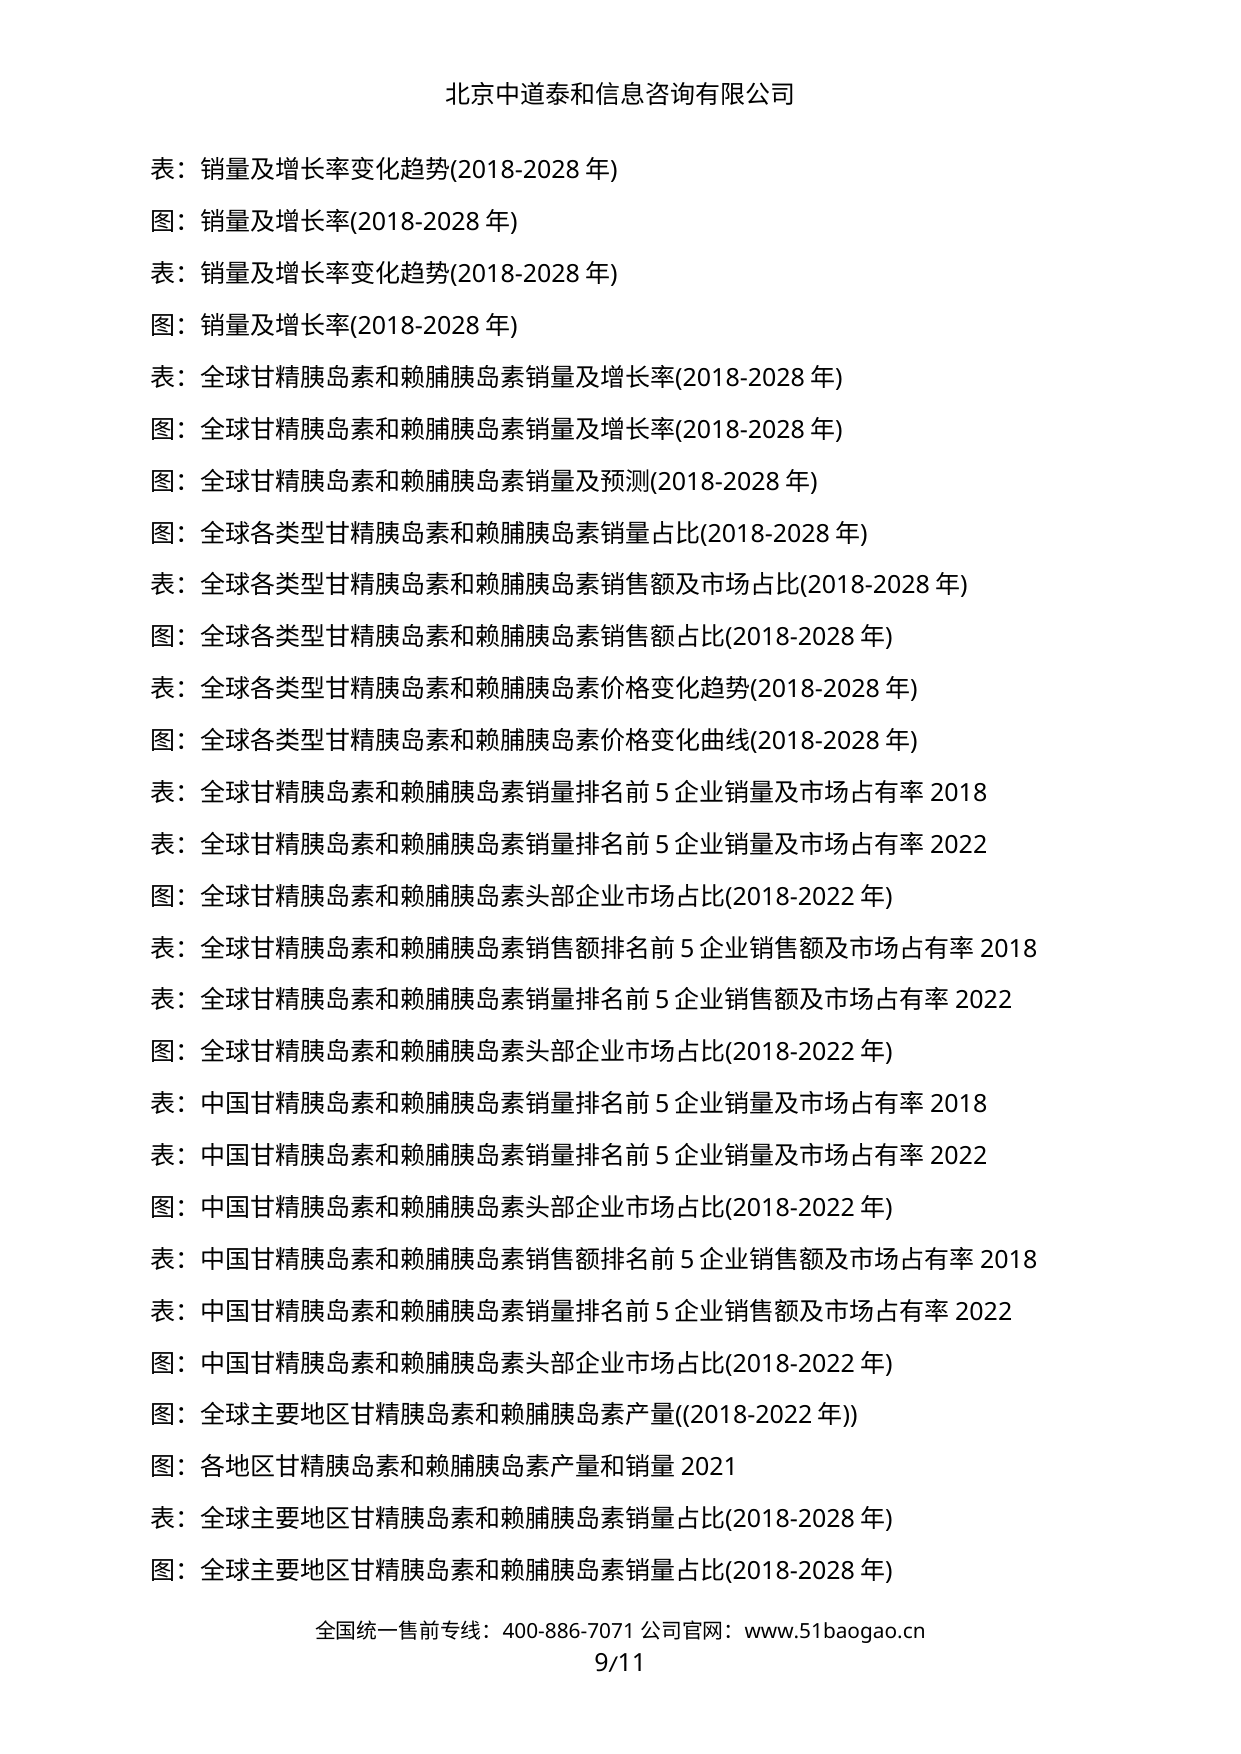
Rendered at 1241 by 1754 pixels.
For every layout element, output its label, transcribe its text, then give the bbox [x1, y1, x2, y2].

text 表：全球甘精胰岛素和赖脯胰岛素销量及增长率(2018-2028年) [150, 357, 1090, 394]
text 表：全球各类型甘精胰岛素和赖脯胰岛素价格变化趋势(2018-2028年) [150, 669, 1090, 705]
text 表：销量及增长率变化趋势(2018-2028年) [150, 254, 1090, 290]
text 表：销量及增长率变化趋势(2018-2028年) [150, 150, 1090, 186]
text 图：全球主要地区甘精胰岛素和赖脯胰岛素销量占比(2018-2028年) [150, 1551, 1090, 1587]
text 图：全球主要地区甘精胰岛素和赖脯胰岛素产量((2018-2022年)) [150, 1395, 1090, 1431]
text 表：全球甘精胰岛素和赖脯胰岛素销量排名前5企业销售额及市场占有率 2022 [150, 980, 1090, 1016]
text 表：中国甘精胰岛素和赖脯胰岛素销量排名前5企业销售额及市场占有率 2022 [150, 1291, 1090, 1327]
text 表：中国甘精胰岛素和赖脯胰岛素销量排名前5企业销量及市场占有率 2022 [150, 1136, 1090, 1172]
text 图：销量及增长率(2018-2028年) [150, 202, 1090, 238]
text 图：中国甘精胰岛素和赖脯胰岛素头部企业市场占比(2018-2022年) [150, 1187, 1090, 1224]
text 表：中国甘精胰岛素和赖脯胰岛素销量排名前5企业销量及市场占有率 2018 [150, 1084, 1090, 1120]
text 图：全球甘精胰岛素和赖脯胰岛素销量及预测(2018-2028年) [150, 461, 1090, 497]
text 图：全球甘精胰岛素和赖脯胰岛素销量及增长率(2018-2028年) [150, 409, 1090, 446]
text 图：全球各类型甘精胰岛素和赖脯胰岛素销量占比(2018-2028年) [150, 513, 1090, 549]
text 表：全球甘精胰岛素和赖脯胰岛素销售额排名前5企业销售额及市场占有率 2018 [150, 928, 1090, 964]
text 表：中国甘精胰岛素和赖脯胰岛素销售额排名前5企业销售额及市场占有率 2018 [150, 1239, 1090, 1276]
text 图：中国甘精胰岛素和赖脯胰岛素头部企业市场占比(2018-2022年) [150, 1343, 1090, 1379]
text 图：各地区甘精胰岛素和赖脯胰岛素产量和销量 2021 [150, 1447, 1090, 1483]
text 图：全球各类型甘精胰岛素和赖脯胰岛素销售额占比(2018-2028年) [150, 617, 1090, 653]
text 表：全球甘精胰岛素和赖脯胰岛素销量排名前5企业销量及市场占有率 2018 [150, 772, 1090, 809]
text 表：全球甘精胰岛素和赖脯胰岛素销量排名前5企业销量及市场占有率 2022 [150, 824, 1090, 861]
text 表：全球各类型甘精胰岛素和赖脯胰岛素销售额及市场占比(2018-2028年) [150, 565, 1090, 601]
text 图：销量及增长率(2018-2028年) [150, 306, 1090, 342]
text 图：全球甘精胰岛素和赖脯胰岛素头部企业市场占比(2018-2022年) [150, 1032, 1090, 1068]
text 图：全球甘精胰岛素和赖脯胰岛素头部企业市场占比(2018-2022年) [150, 876, 1090, 912]
text 图：全球各类型甘精胰岛素和赖脯胰岛素价格变化曲线(2018-2028年) [150, 721, 1090, 757]
text 表：全球主要地区甘精胰岛素和赖脯胰岛素销量占比(2018-2028年) [150, 1499, 1090, 1535]
